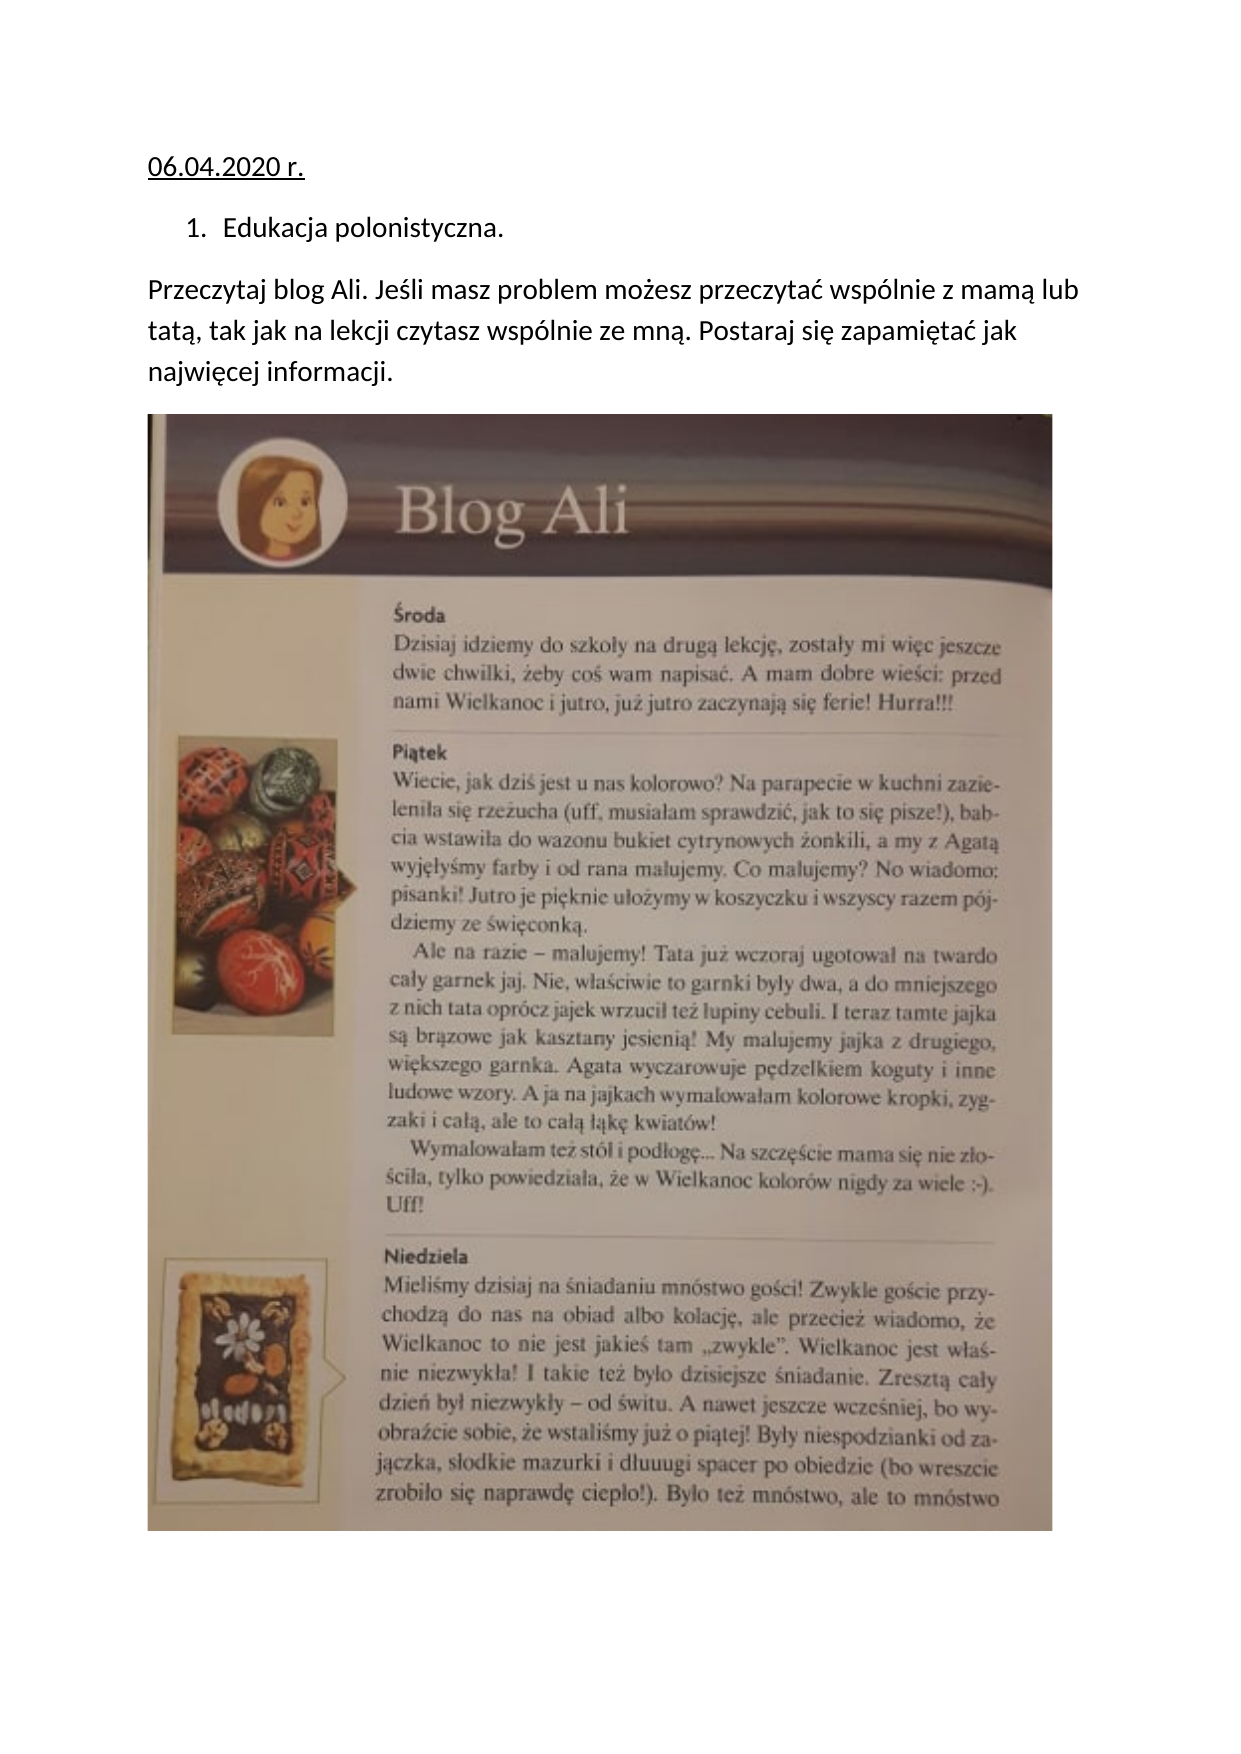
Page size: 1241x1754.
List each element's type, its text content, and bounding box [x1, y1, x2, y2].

text Przeczytaj blog Ali. Jeśli masz problem możesz przeczytać wspólnie z mamą lub tatą, tak jak na lekcji czytasz wspólnie ze mną. Postaraj się zapamiętać jak najwięcej informacji. [148, 271, 1093, 389]
picture [147, 414, 1053, 1531]
list Edukacja polonistyczna. [185, 209, 1093, 245]
text 06.04.2020 r. [148, 148, 1093, 183]
